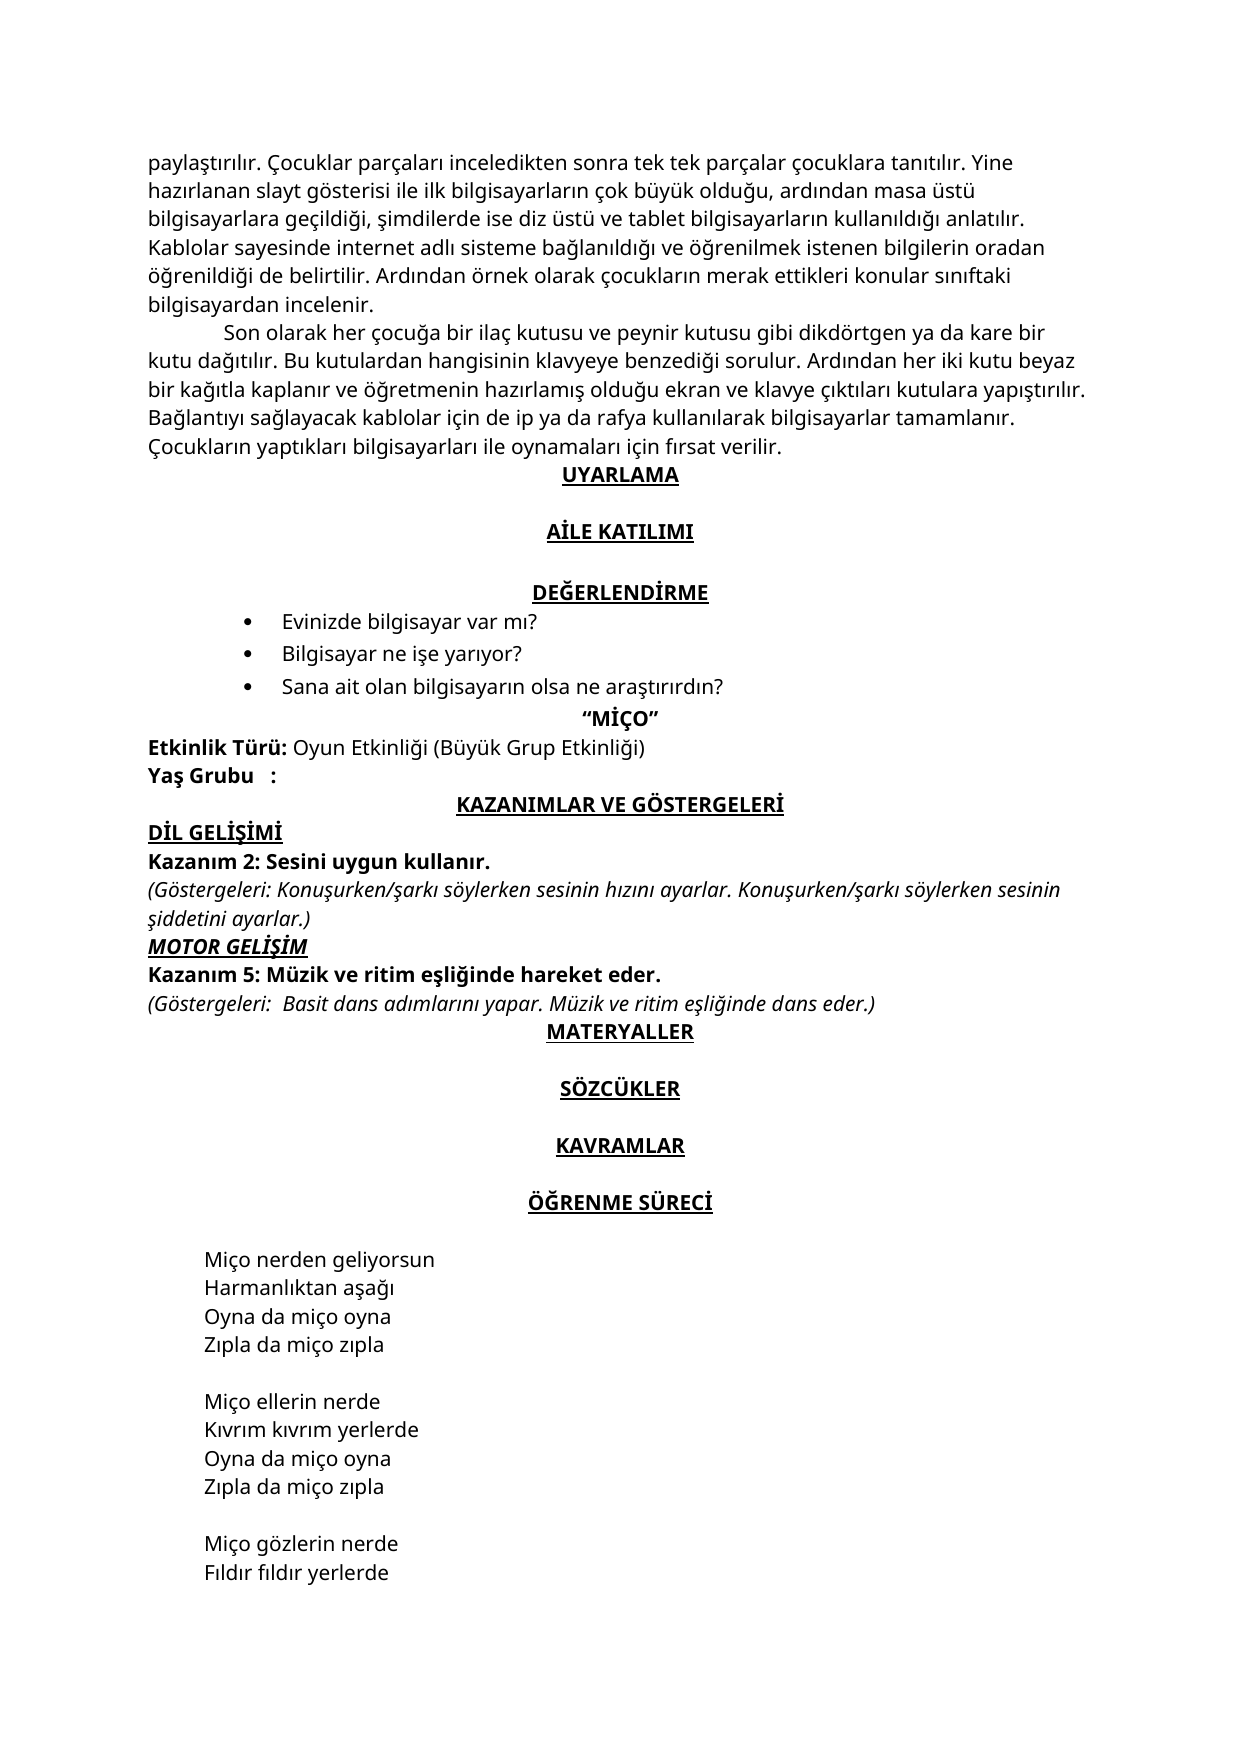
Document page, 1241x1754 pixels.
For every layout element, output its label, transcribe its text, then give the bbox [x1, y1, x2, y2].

text Kıvrım kıvrım yerlerde [204, 1416, 1085, 1444]
text DEĞERLENDİRME [148, 578, 1093, 607]
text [148, 148, 1093, 318]
text Oyna da miço oyna [204, 1444, 1085, 1472]
text Oyna da miço oyna [204, 1302, 1085, 1330]
list Sana ait olan bilgisayarın olsa ne araştırırdın? [244, 672, 1093, 700]
list Evinizde bilgisayar var mı? [244, 607, 1093, 635]
text Miço gözlerin nerde [204, 1529, 1085, 1558]
text UYARLAMA [148, 460, 1093, 489]
text Miço ellerin nerde [204, 1387, 1085, 1416]
text Zıpla da miço zıpla [204, 1330, 1085, 1359]
text Miço nerden geliyorsun [204, 1245, 1085, 1273]
list Bilgisayar ne işe yarıyor? [244, 639, 1093, 668]
text MATERYALLER [148, 1017, 1093, 1046]
text KAVRAMLAR [148, 1131, 1093, 1159]
text AİLE KATILIMI [148, 517, 1093, 546]
text Fıldır fıldır yerlerde [204, 1558, 1085, 1586]
text DİL GELİŞİMİ Kazanım 2: Sesini uygun kullanır. (Göstergeleri: Konuşurken/şarkı söylerken sesinin hızını ayarlar. Konuşurken/şarkı söylerken sesinin şiddetini ayarlar.) [148, 818, 1093, 932]
text “MİÇO” [148, 704, 1093, 733]
text KAZANIMLAR VE GÖSTERGELERİ [148, 790, 1093, 818]
text SÖZCÜKLER [148, 1074, 1093, 1103]
text Harmanlıktan aşağı [204, 1273, 1085, 1302]
text Zıpla da miço zıpla [204, 1472, 1085, 1501]
text MOTOR GELİŞİM Kazanım 5: Müzik ve ritim eşliğinde hareket eder. (Göstergeleri: Basit dans adımlarını yapar. Müzik ve ritim eşliğinde dans eder.) [148, 932, 1093, 1017]
text ÖĞRENME SÜRECİ [148, 1188, 1093, 1216]
text Son olarak her çocuğa bir ilaç kutusu ve peynir kutusu gibi dikdörtgen ya da kare bir kutu dağıtılır. Bu kutulardan hangisinin klavyeye benzediği sorulur. Ardından her iki kutu beyaz bir kağıtla kaplanır ve öğretmenin hazırlamış olduğu ekran ve klavye çıktıları kutulara yapıştırılır. Bağlantıyı sağlayacak kablolar için de ip ya da rafya kullanılarak bilgisayarlar tamamlanır. Çocukların yaptıkları bilgisayarları ile oynamaları için fırsat verilir. [148, 318, 1093, 460]
text Etkinlik Türü: Oyun Etkinliği (Büyük Grup Etkinliği) [148, 733, 1093, 761]
text Yaş Grubu : [148, 761, 1093, 790]
